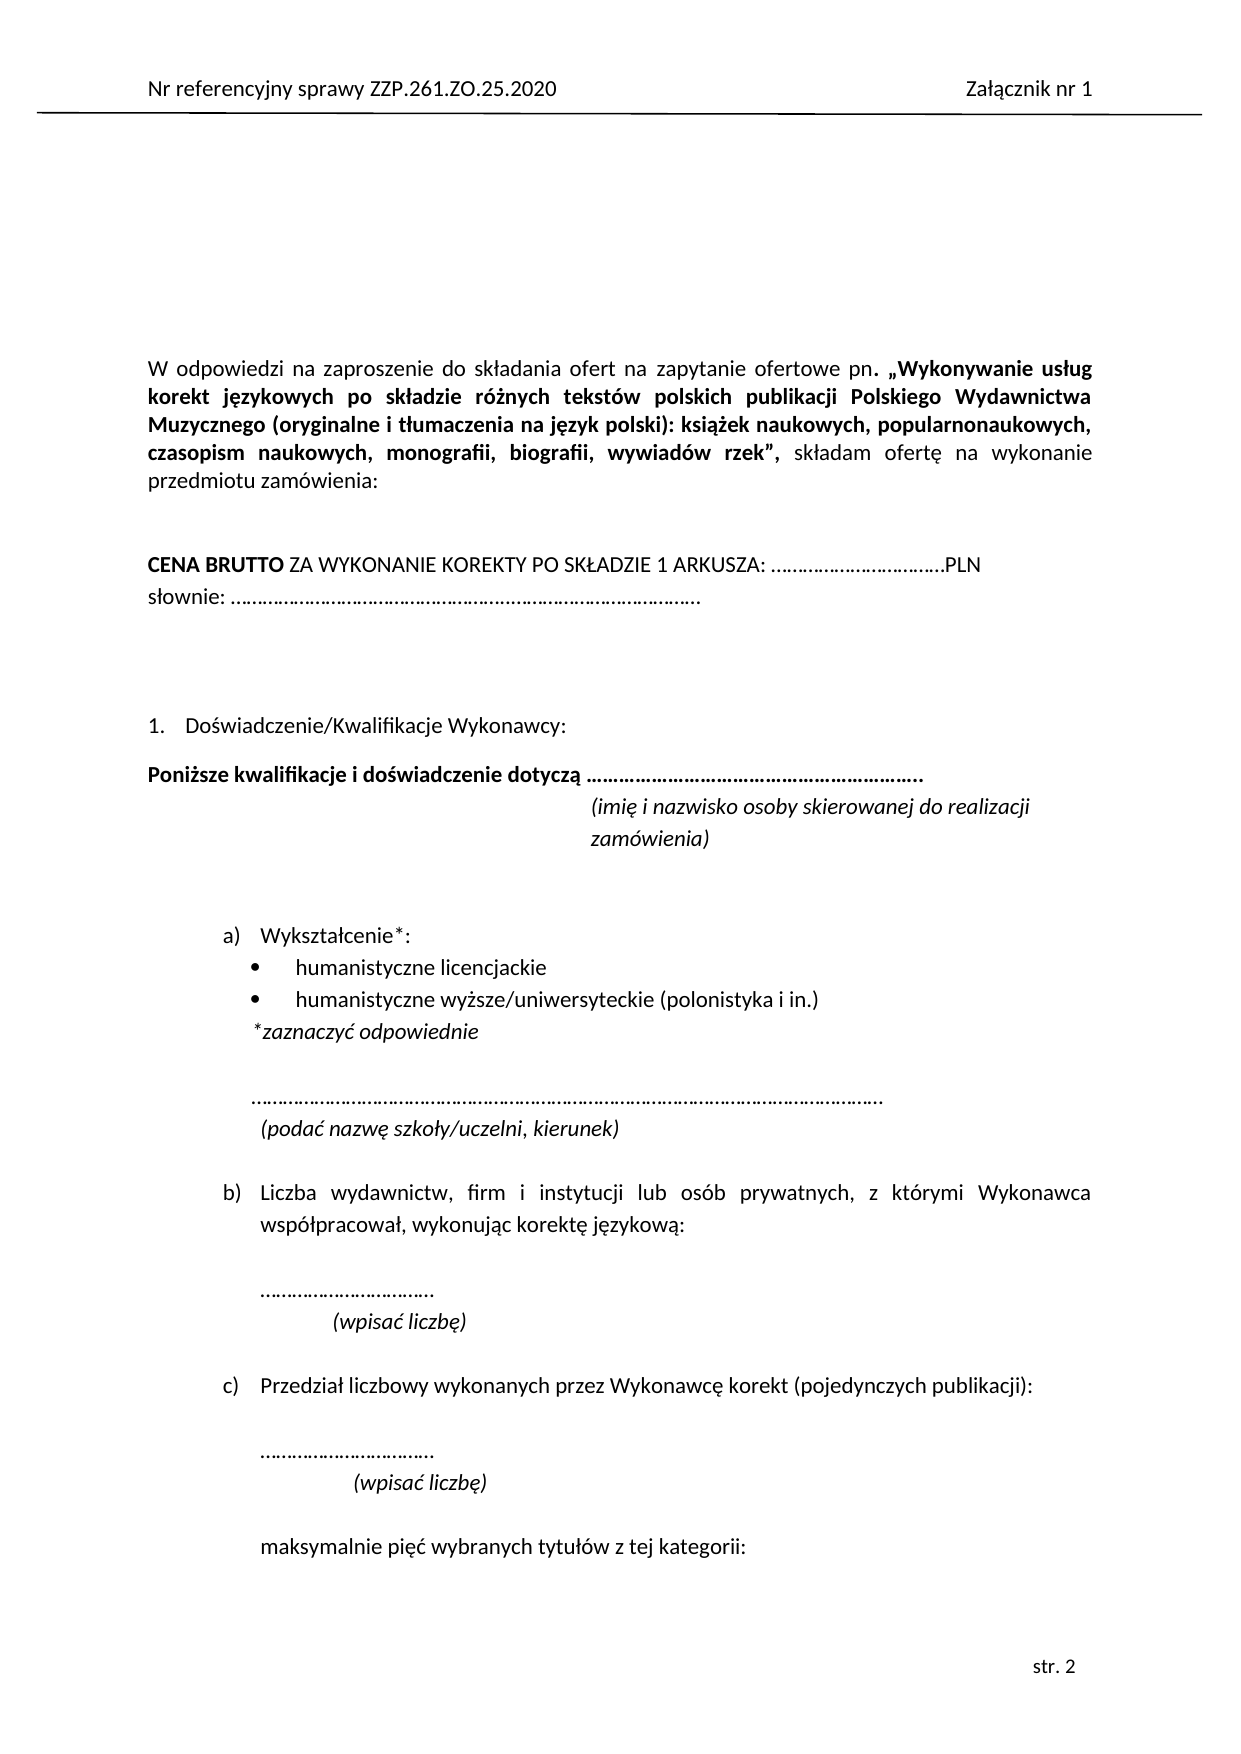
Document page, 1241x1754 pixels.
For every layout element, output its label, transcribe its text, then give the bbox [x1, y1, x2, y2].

list humanistyczne licencjackie [251, 953, 1093, 981]
list ………………………………………………………………………………………………………… [251, 1082, 1152, 1110]
list …………………………… [260, 1275, 1093, 1303]
list maksymalnie pięć wybranych tytułów z tej kategorii: [260, 1532, 1093, 1560]
list Wykształcenie*: [223, 921, 1093, 949]
list …………………………… [260, 1436, 1093, 1464]
text Poniższe kwalifikacje i doświadczenie dotyczą …………………………………………………….. (imię i nazwisko osoby skierowanej do realizacji zamówienia) [148, 760, 1093, 852]
list słownie: ……………………………………………..……………………………… [148, 582, 1093, 610]
list humanistyczne wyższe/uniwersyteckie (polonistyka i in.) [251, 985, 1093, 1013]
list Przedział liczbowy wykonanych przez Wykonawcę korekt (pojedynczych publikacji): [223, 1371, 1093, 1399]
list Doświadczenie/Kwalifikacje Wykonawcy: [148, 711, 1093, 739]
list Liczba wydawnictw, firm i instytucji lub osób prywatnych, z którymi Wykonawca współpracował, wykonując korektę językową: [223, 1178, 1093, 1238]
list *zaznaczyć odpowiednie [251, 1017, 1093, 1045]
list (wpisać liczbę) [260, 1468, 1093, 1496]
list (wpisać liczbę) [260, 1307, 1093, 1335]
list CENA BRUTTO ZA WYKONANIE KOREKTY PO SKŁADZIE 1 ARKUSZA: ……………………………PLN [148, 550, 1093, 578]
list (podać nazwę szkoły/uczelni, kierunek) [260, 1114, 1093, 1142]
text W odpowiedzi na zaproszenie do składania ofert na zapytanie ofertowe pn. „Wykonywanie usług korekt językowych po składzie różnych tekstów polskich publikacji Polskiego Wydawnictwa Muzycznego (oryginalne i tłumaczenia na język polski): książek naukowych, popularnonaukowych, czasopism naukowych, monografii, biografii, wywiadów rzek”, składam ofertę na wykonanie przedmiotu zamówienia: [148, 354, 1093, 494]
